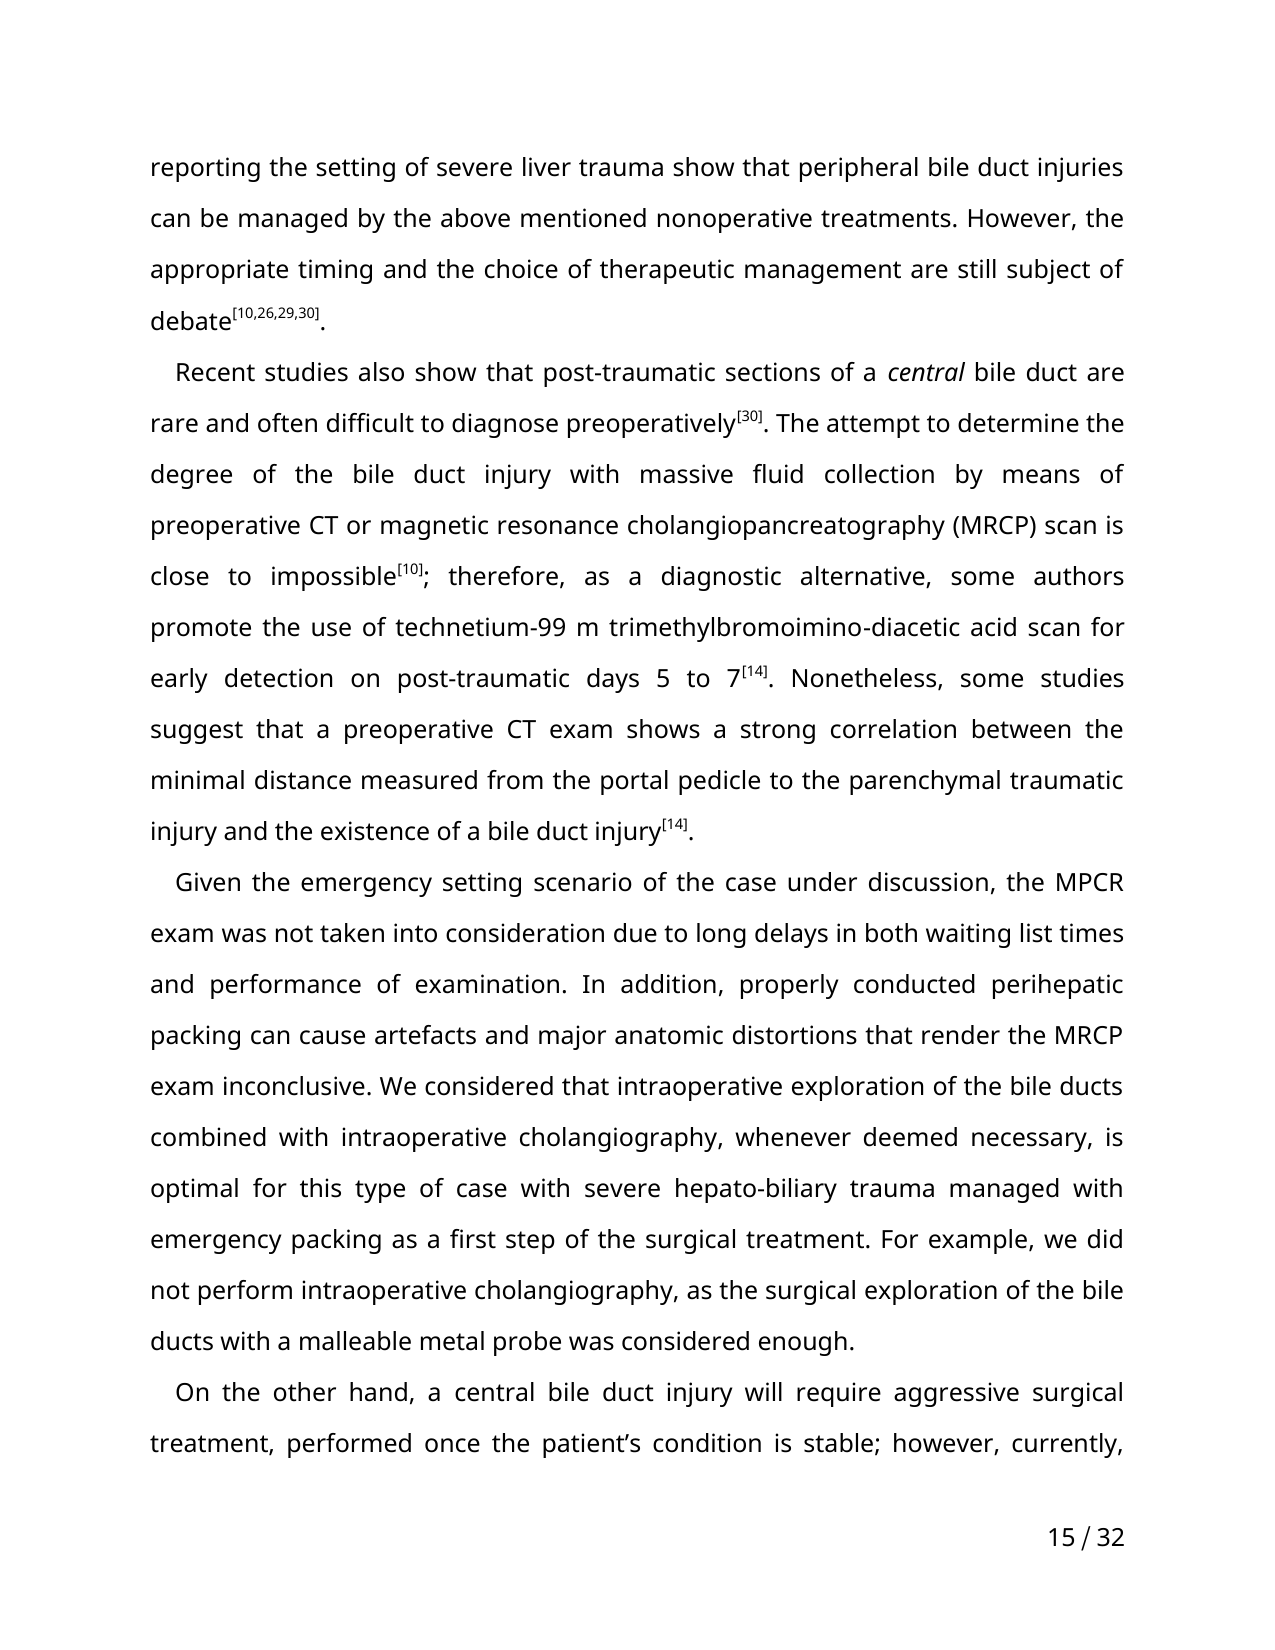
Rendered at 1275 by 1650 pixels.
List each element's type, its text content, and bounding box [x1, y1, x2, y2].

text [150, 1375, 1125, 1460]
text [150, 150, 1125, 337]
text Recent studies also show that post-traumatic sections of a central bile duct are rare and often difficult to diagnose preoperatively[30]. The attempt to determine the degree of the bile duct injury with massive fluid collection by means of preoperative CT or magnetic resonance cholangiopancreatography (MRCP) scan is close to impossible[10]; therefore, as a diagnostic alternative, some authors promote the use of technetium-99 m trimethylbromoimino‐diacetic acid scan for early detection on post-traumatic days 5 to 7[14]. Nonetheless, some studies suggest that a preoperative CT exam shows a strong correlation between the minimal distance measured from the portal pedicle to the parenchymal traumatic injury and the existence of a bile duct injury[14]. [150, 354, 1125, 848]
text Given the emergency setting scenario of the case under discussion, the MPCR exam was not taken into consideration due to long delays in both waiting list times and performance of examination. In addition, properly conducted perihepatic packing can cause artefacts and major anatomic distortions that render the MRCP exam inconclusive. We considered that intraoperative exploration of the bile ducts combined with intraoperative cholangiography, whenever deemed necessary, is optimal for this type of case with severe hepato-biliary trauma managed with emergency packing as a first step of the surgical treatment. For example, we did not perform intraoperative cholangiography, as the surgical exploration of the bile ducts with a malleable metal probe was considered enough. [150, 864, 1125, 1358]
